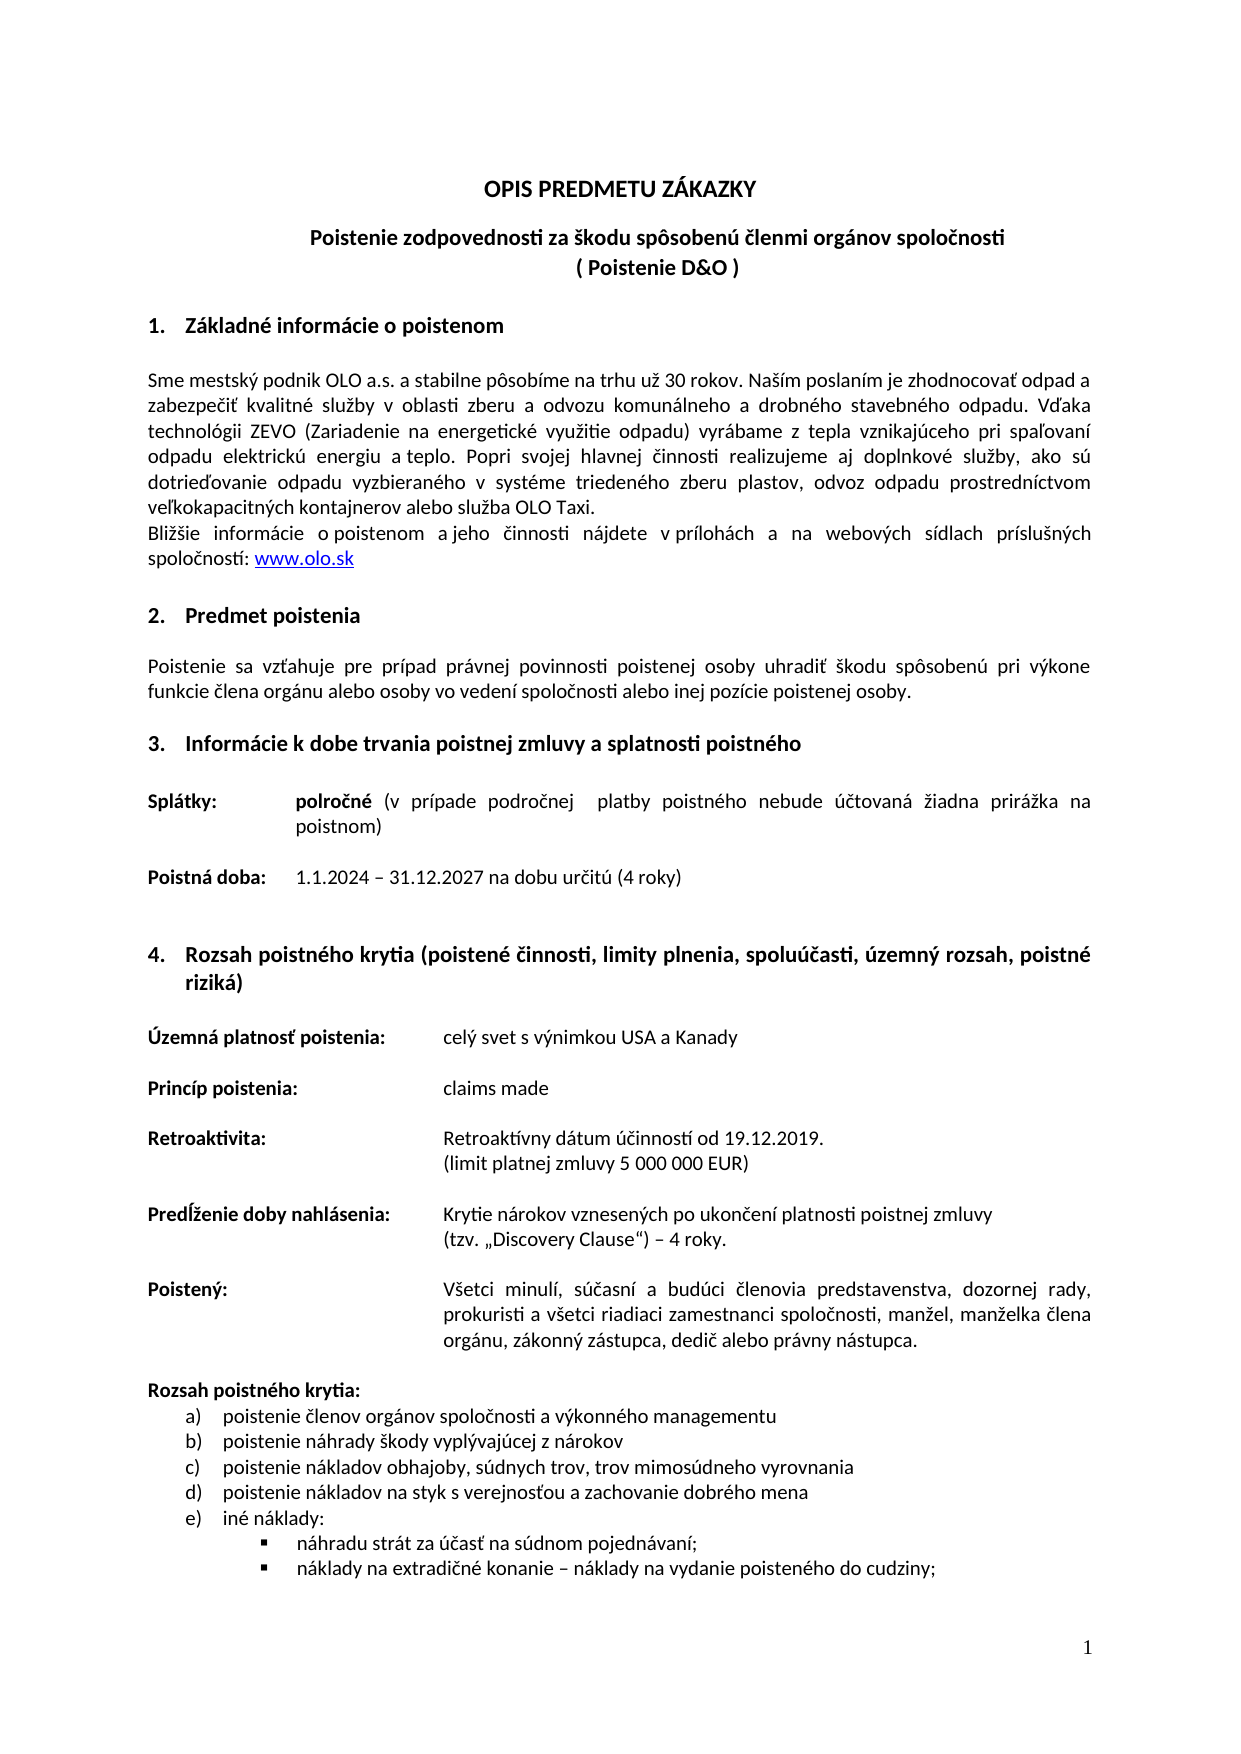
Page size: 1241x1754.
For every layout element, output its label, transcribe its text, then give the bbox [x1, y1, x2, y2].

text Rozsah poistného krytia: [148, 1378, 1092, 1403]
text Sme mestský podnik OLO a.s. a stabilne pôsobíme na trhu už 30 rokov. Naším poslaním je zhodnocovať odpad a zabezpečiť kvalitné služby v oblasti zberu a odvozu komunálneho a drobného stavebného odpadu. Vďaka technológii ZEVO (Zariadenie na energetické využitie odpadu) vyrábame z tepla vznikajúceho pri spaľovaní odpadu elektrickú energiu a teplo. Popri svojej hlavnej činnosti realizujeme aj doplnkové služby, ako sú dotrieďovanie odpadu vyzbieraného v systéme triedeného zberu plastov, odvoz odpadu prostredníctvom veľkokapacitných kontajnerov alebo služba OLO Taxi. [148, 367, 1092, 520]
list náhradu strát za účasť na súdnom pojednávaní; [259, 1530, 1092, 1556]
text Retroaktivita: Retroaktívny dátum účinností od 19.12.2019. [148, 1125, 1092, 1150]
text (tzv. „Discovery Clause“) – 4 roky. [369, 1226, 1092, 1252]
list poistenie náhrady škody vyplývajúcej z nárokov [185, 1428, 1092, 1454]
list Informácie k dobe trvania poistnej zmluvy a splatnosti poistného [148, 729, 1092, 757]
list Základné informácie o poistenom [148, 311, 1092, 339]
list poistenie členov orgánov spoločnosti a výkonného managementu [185, 1403, 1092, 1428]
text Predĺženie doby nahlásenia: Krytie nárokov vznesených po ukončení platnosti poistnej zmluvy [148, 1201, 1092, 1226]
list náklady na extradičné konanie – náklady na vydanie poisteného do cudziny; [259, 1556, 1092, 1581]
text Poistenie zodpovednosti za škodu spôsobenú členmi orgánov spoločnosti [223, 223, 1092, 251]
text (limit platnej zmluvy 5 000 000 EUR) [369, 1150, 1092, 1176]
text Splátky: polročné (v prípade področnej platby poistného nebude účtovaná žiadna prirážka na poistnom) [148, 788, 1092, 839]
text OPIS PREDMETU ZÁKAZKY [148, 173, 1092, 204]
list poistenie nákladov na styk s verejnosťou a zachovanie dobrého mena [185, 1479, 1092, 1505]
text Bližšie informácie o poistenom a jeho činnosti nájdete v prílohách a na webových sídlach príslušných spoločností: www.olo.sk [148, 520, 1092, 571]
text Poistná doba: 1.1.2024 – 31.12.2027 na dobu určitú (4 roky) [148, 864, 1092, 889]
list Rozsah poistného krytia (poistené činnosti, limity plnenia, spoluúčasti, územný rozsah, poistné riziká) [148, 940, 1092, 996]
list iné náklady: [185, 1505, 1092, 1530]
list Predmet poistenia [148, 601, 1092, 629]
list poistenie nákladov obhajoby, súdnych trov, trov mimosúdneho vyrovnania [185, 1454, 1092, 1479]
text Poistenie sa vzťahuje pre prípad právnej povinnosti poistenej osoby uhradiť škodu spôsobenú pri výkone funkcie člena orgánu alebo osoby vo vedení spoločnosti alebo inej pozície poistenej osoby. [148, 653, 1092, 704]
text Poistený: Všetci minulí, súčasní a budúci členovia predstavenstva, dozornej rady, prokuristi a všetci riadiaci zamestnanci spoločnosti, manžel, manželka člena orgánu, zákonný zástupca, dedič alebo právny nástupca. [148, 1276, 1092, 1352]
text Princíp poistenia: claims made [148, 1075, 1092, 1101]
text Územná platnosť poistenia: celý svet s výnimkou USA a Kanady [148, 1024, 1092, 1050]
text ( Poistenie D&O ) [223, 253, 1092, 281]
